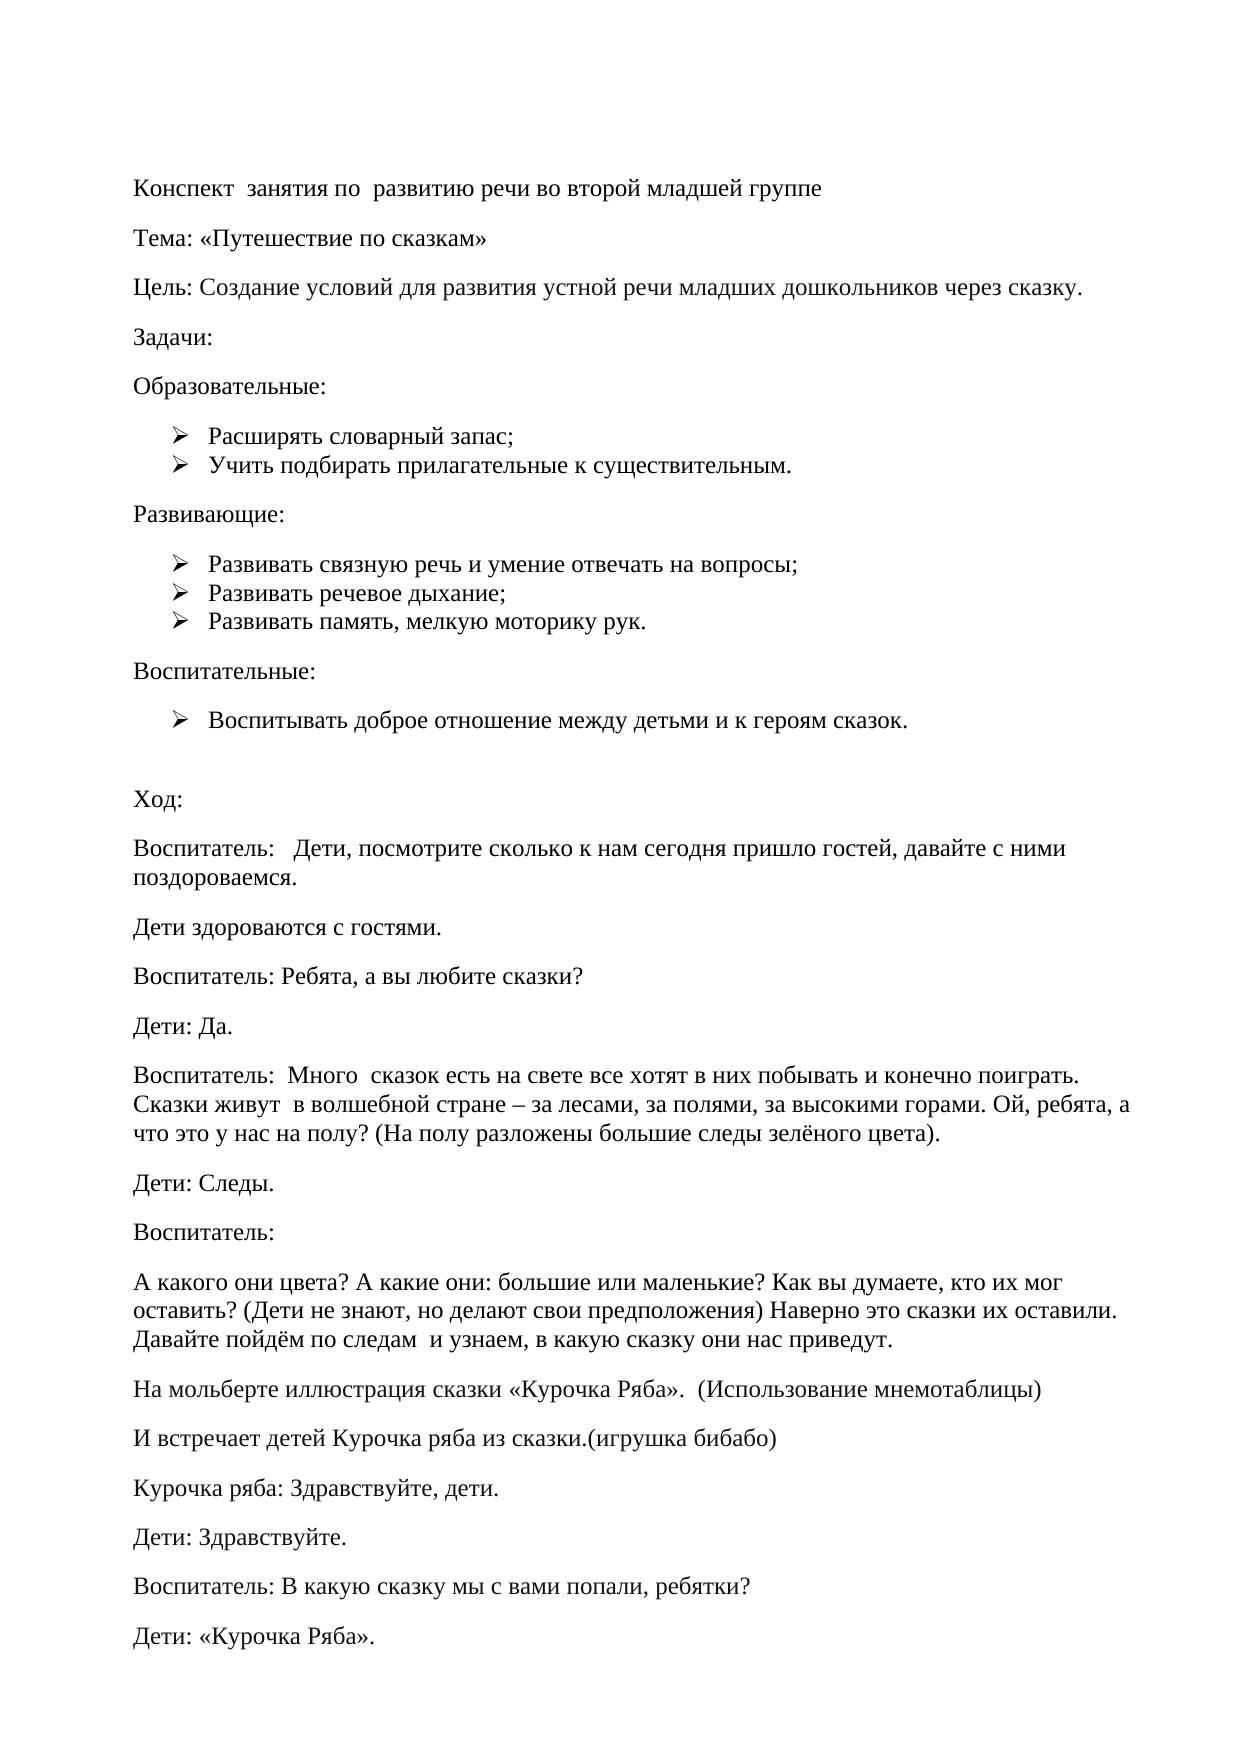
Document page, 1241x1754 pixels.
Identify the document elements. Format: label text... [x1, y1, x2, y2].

text Курочка ряба: Здравствуйте, дети. [133, 1473, 1152, 1501]
text Дети здороваются с гостями. [133, 912, 1152, 941]
text Тема: «Путешествие по сказкам» [133, 223, 1152, 251]
text Образовательные: [133, 371, 1152, 400]
list Развивать память, мелкую моторику рук. [170, 606, 1152, 635]
text Конспект занятия по развитию речи во второй младшей группе [133, 173, 1152, 202]
text А какого они цвета? А какие они: большие или маленькие? Как вы думаете, кто их мог оставить? (Дети не знают, но делают свои предположения) Наверно это сказки их оставили. Давайте пойдём по следам и узнаем, в какую сказку они нас приведут. [133, 1267, 1152, 1353]
text Воспитатель: В какую сказку мы с вами попали, ребятки? [133, 1571, 1152, 1600]
text И встречает детей Курочка ряба из сказки.(игрушка бибабо) [133, 1423, 1152, 1452]
list Расширять словарный запас; [170, 421, 1152, 450]
text Дети: Здравствуйте. [133, 1522, 1152, 1551]
list Развивать связную речь и умение отвечать на вопросы; [170, 549, 1152, 578]
text Воспитатель: [133, 1217, 1152, 1246]
text Дети: «Курочка Ряба». [133, 1621, 1152, 1649]
text Воспитатель: Ребята, а вы любите сказки? [133, 961, 1152, 990]
text Развивающие: [133, 499, 1152, 528]
text Воспитатель: Дети, посмотрите сколько к нам сегодня пришло гостей, давайте с ними поздороваемся. [133, 833, 1152, 891]
text Дети: Следы. [133, 1168, 1152, 1196]
list Воспитывать доброе отношение между детьми и к героям сказок. [170, 706, 1152, 734]
text Воспитатель: Много сказок есть на свете все хотят в них побывать и конечно поиграть. Сказки живут в волшебной стране – за лесами, за полями, за высокими горами. Ой, ребята, а что это у нас на полу? (На полу разложены большие следы зелёного цвета). [133, 1061, 1152, 1147]
list Учить подбирать прилагательные к существительным. [170, 450, 1152, 478]
text Цель: Создание условий для развития устной речи младших дошкольников через сказку. [133, 272, 1152, 301]
text Ход: [133, 784, 1152, 813]
text Дети: Да. [133, 1011, 1152, 1040]
text На мольберте иллюстрация сказки «Курочка Ряба». (Использование мнемотаблицы) [133, 1374, 1152, 1403]
list Развивать речевое дыхание; [170, 578, 1152, 606]
text Воспитательные: [133, 656, 1152, 685]
text Задачи: [133, 322, 1152, 351]
